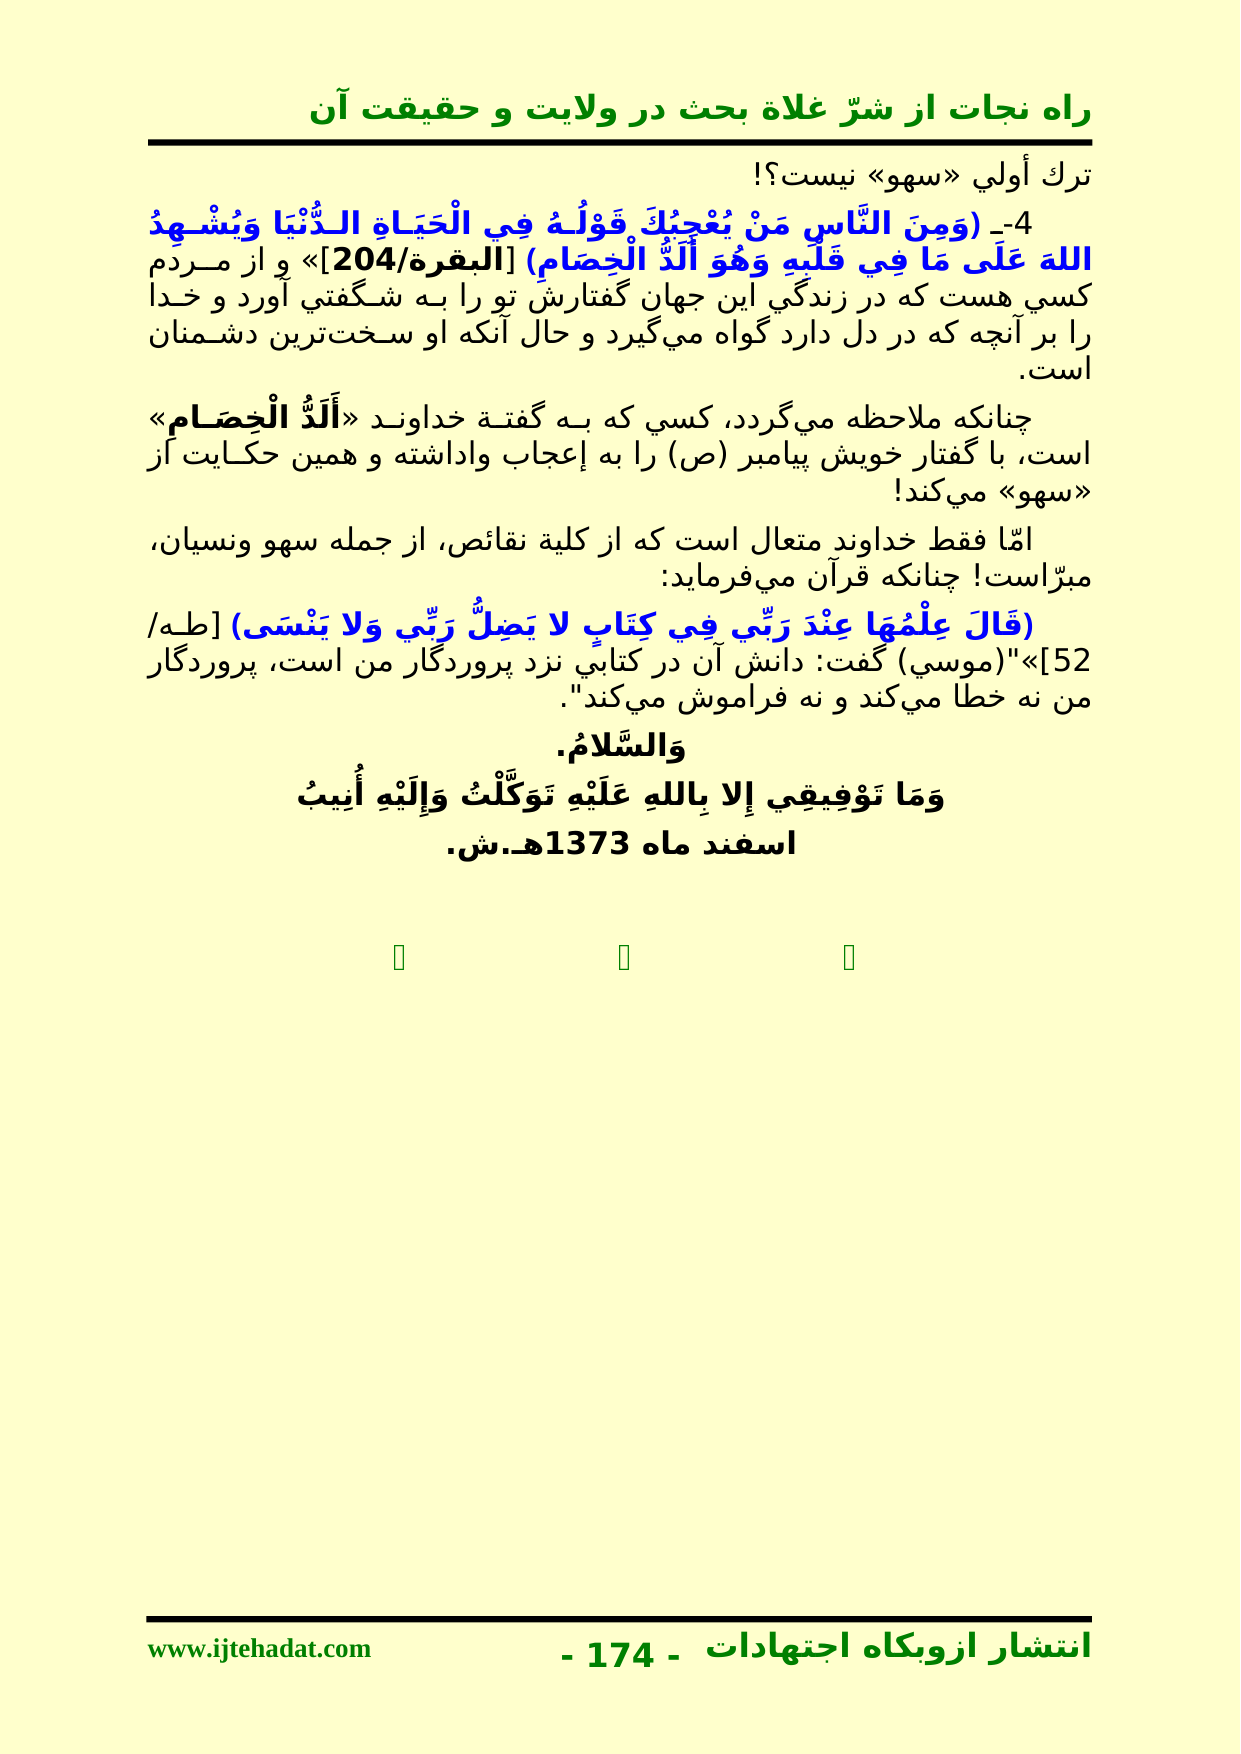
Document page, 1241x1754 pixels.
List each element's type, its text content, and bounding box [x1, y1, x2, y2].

text چنانكه ملاحظه مي‌گردد، كسي كه به گفتة خداوند «أَلَدُّ الْخِصَامِ» است، با گفتار خويش پيامبر (ص) را به إعجاب واداشته و همين حكايت از «سهو» مي‌كند! [148, 399, 1092, 508]
text 4- ﴿وَمِنَ النَّاسِ مَنْ يُعْجِبُكَ قَوْلُهُ فِي الْحَيَاةِ الدُّنْيَا وَيُشْهِدُ اللهَ عَلَى مَا فِي قَلْبِهِ وَهُوَ أَلَدُّ الْخِصَامِ﴾ [البقرة/204]» و از مردم كسي هست كه در زندگي اين جهان گفتارش تو را به شگفتي آورد و خدا را بر آنچه كه در دل دارد گواه مي‌گيرد و حال آنكه او سخت‌ترين دشمنان است. [148, 205, 1092, 387]
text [148, 156, 1092, 193]
text وَالسَّلامُ. [148, 728, 1094, 764]
text وَمَا تَوْفِيقِي إِلا بِاللهِ عَلَيْهِ تَوَكَّلْتُ وَإِلَيْهِ أُنِيبُ [148, 777, 1094, 813]
text امّا فقط خداوند متعال است كه از كلية نقائص، از جمله سهو ونسيان، مبرّاست! چنانكه قرآن مي‌فرمايد: [148, 521, 1092, 594]
text اسفند ماه 1373هـ.ش. [148, 825, 1094, 862]
text ﴿قَالَ عِلْمُهَا عِنْدَ رَبِّي فِي كِتَابٍ لا يَضِلُّ رَبِّي وَلا يَنْسَى﴾ [طه/52]»"(موسي) گفت: دانش آن در كتابي نزد پروردگار من است، پروردگار من نه خطا مي‌كند و نه فراموش مي‌كند". [148, 606, 1092, 715]
